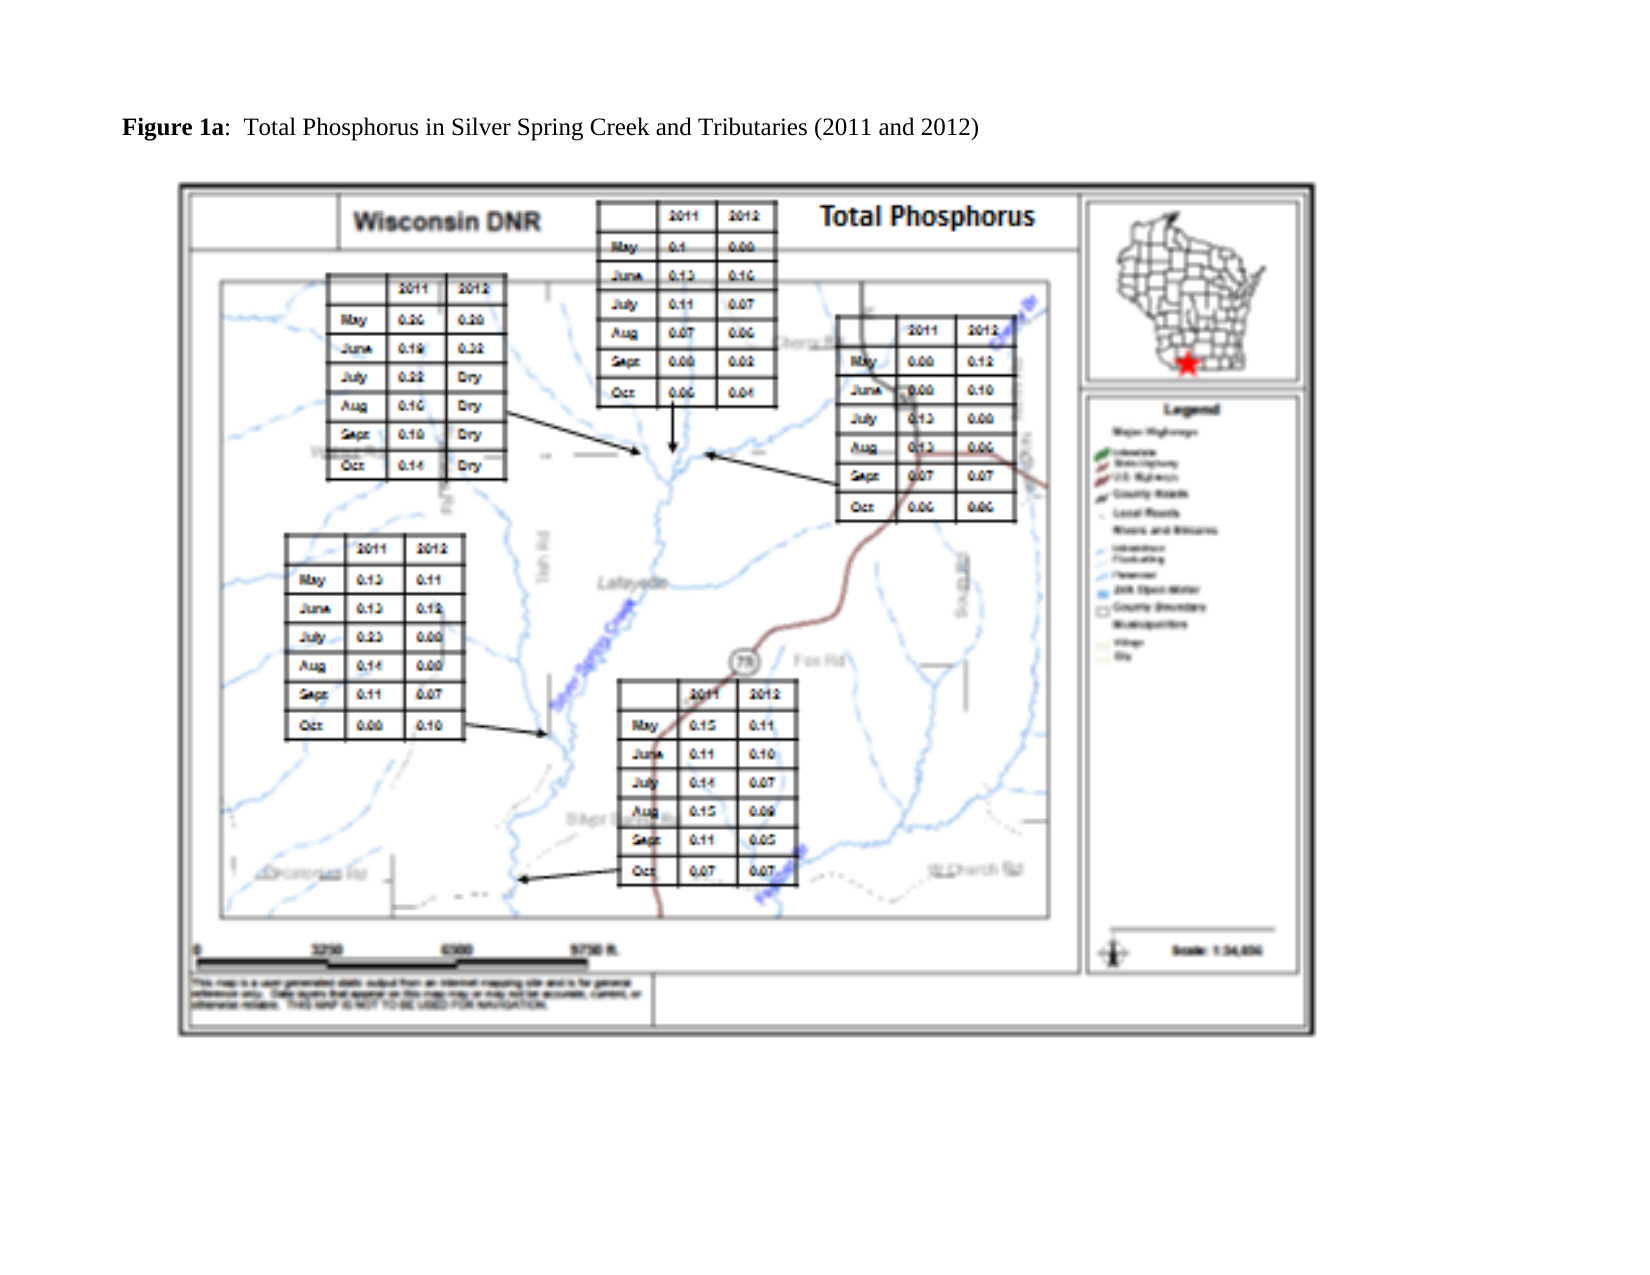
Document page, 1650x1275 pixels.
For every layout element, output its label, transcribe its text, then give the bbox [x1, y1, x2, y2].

picture [121, 141, 1369, 1077]
text Figure 1a: Total Phosphorus in Silver Spring Creek and Tributaries (2011 and 2012) [122, 112, 1500, 141]
